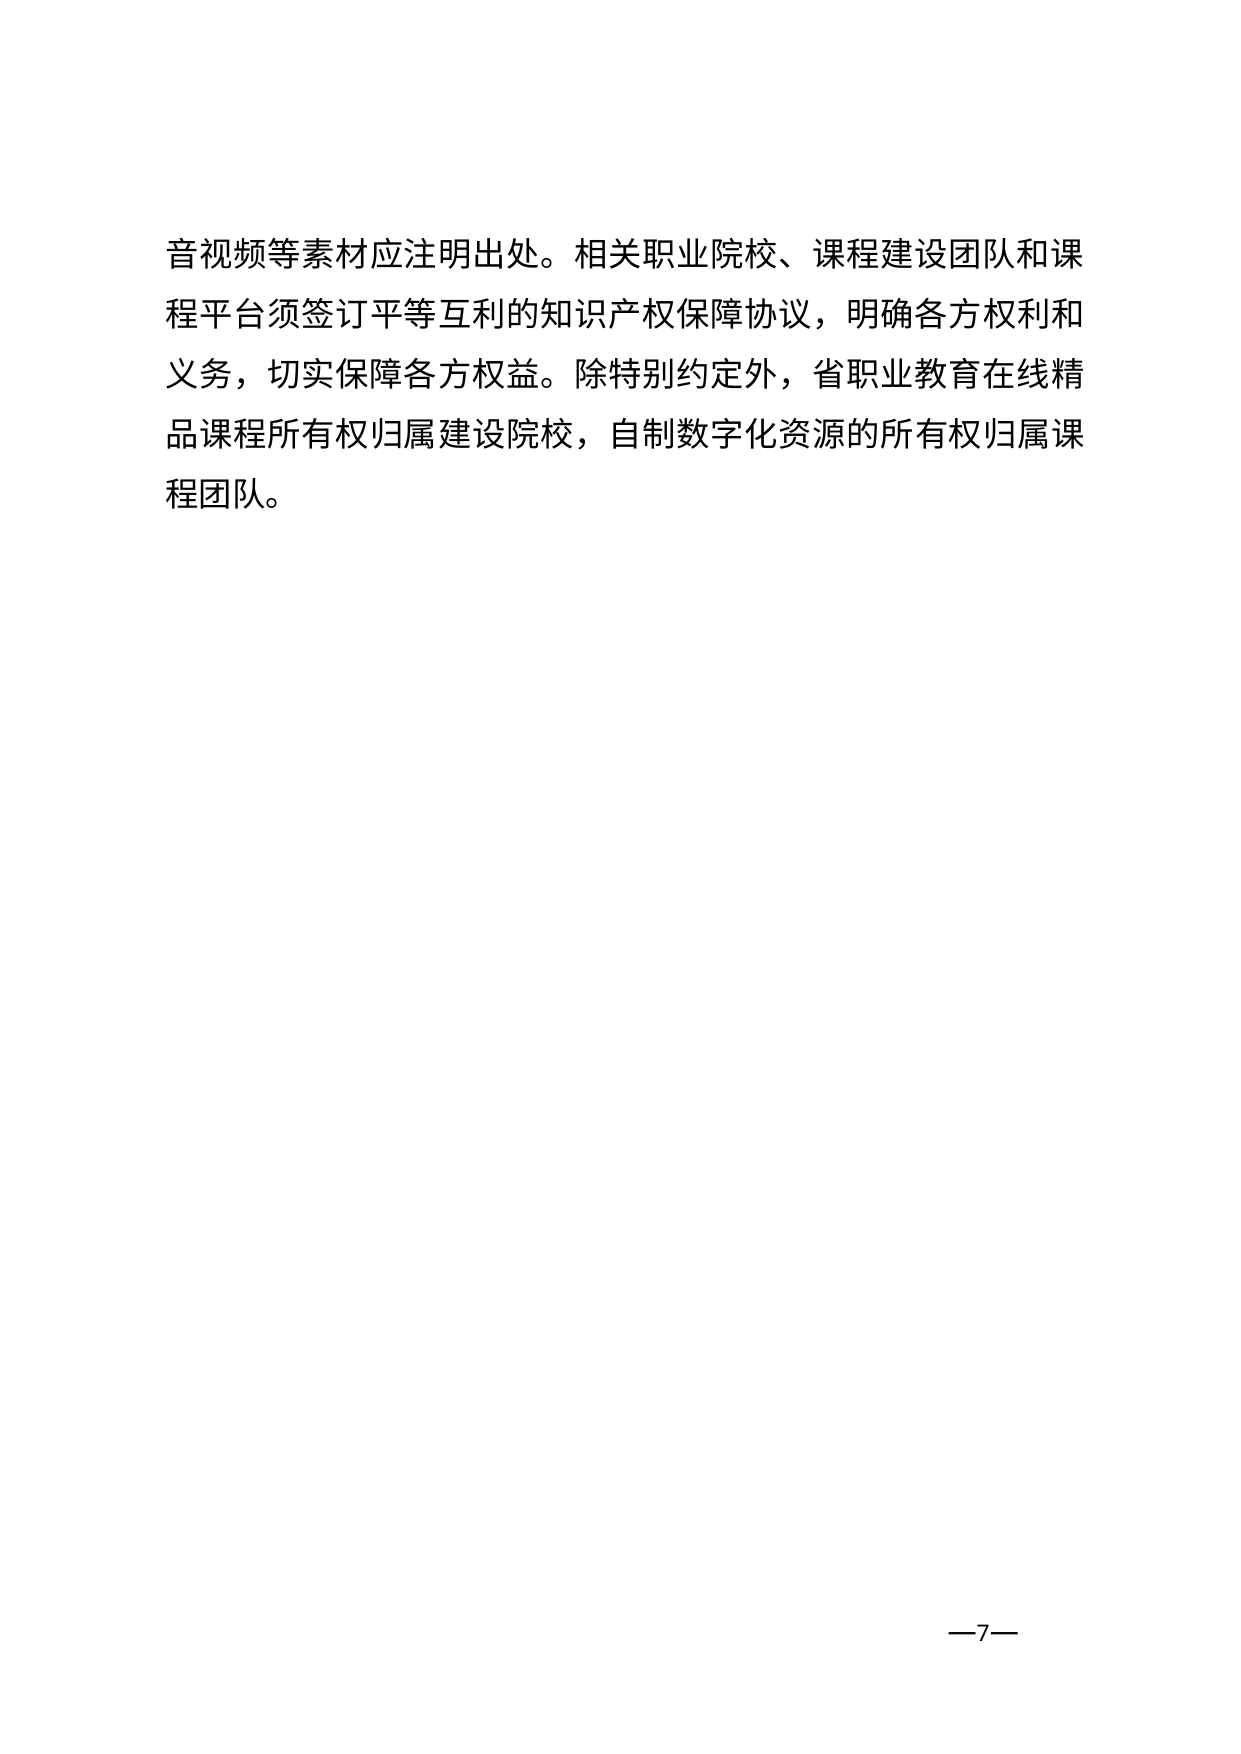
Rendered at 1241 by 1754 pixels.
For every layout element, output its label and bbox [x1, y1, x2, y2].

text [165, 218, 1087, 518]
